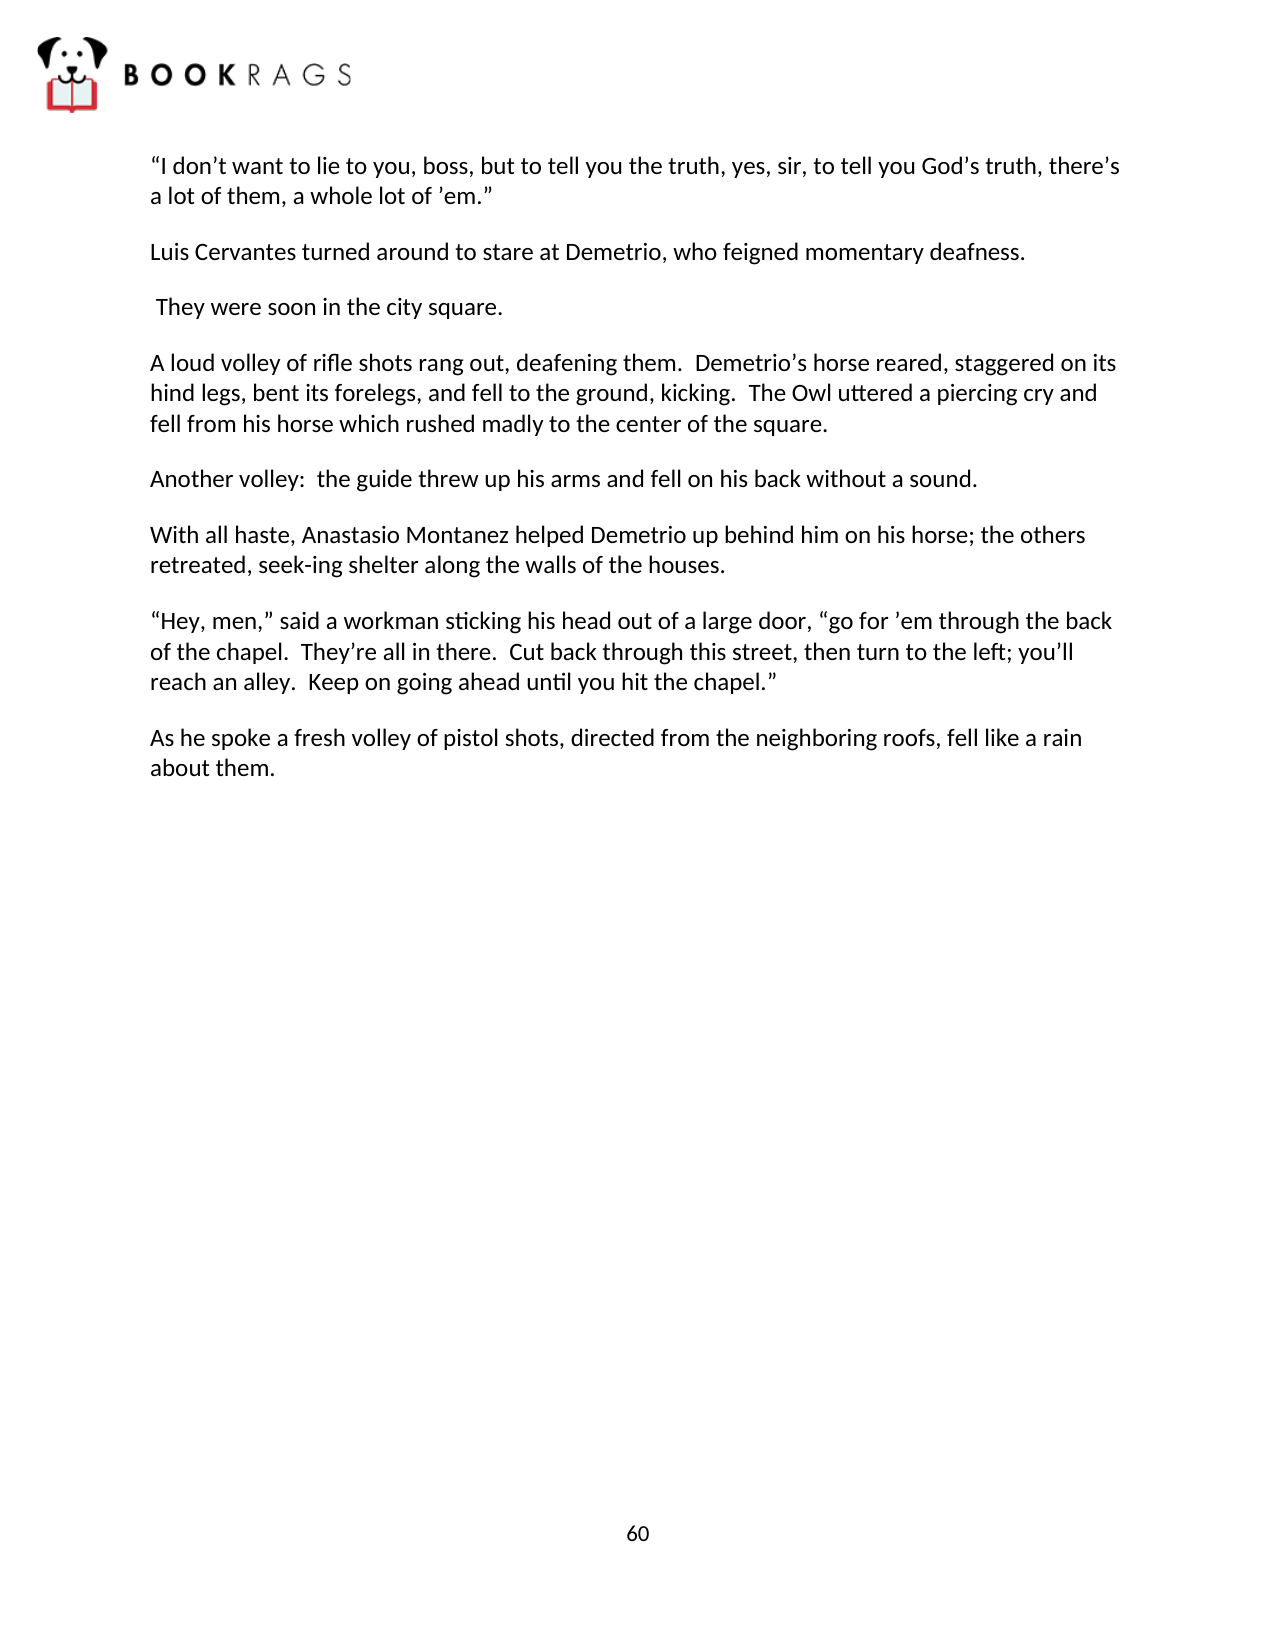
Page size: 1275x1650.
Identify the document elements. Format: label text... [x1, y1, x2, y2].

text As he spoke a fresh volley of pistol shots, directed from the neighboring roofs, fell like a rain about them. [150, 722, 1125, 783]
picture [37, 37, 351, 113]
text “Hey, men,” said a workman sticking his head out of a large door, “go for ’em through the back of the chapel. They’re all in there. Cut back through this street, then turn to the left; you’ll reach an alley. Keep on going ahead until you hit the chapel.” [150, 605, 1125, 697]
text They were soon in the city square. [150, 292, 1125, 322]
text Luis Cervantes turned around to stare at Demetrio, who feigned momentary deafness. [150, 236, 1125, 267]
text Another volley: the guide threw up his arms and fell on his back without a sound. [150, 464, 1125, 494]
text A loud volley of rifle shots rang out, deafening them. Demetrio’s horse reared, staggered on its hind legs, bent its forelegs, and fell to the ground, kicking. The Owl uttered a piercing cry and fell from his horse which rushed madly to the center of the square. [150, 347, 1125, 439]
text “I don’t want to lie to you, boss, but to tell you the truth, yes, sir, to tell you God’s truth, there’s a lot of them, a whole lot of ’em.” [150, 150, 1125, 211]
text With all haste, Anastasio Montanez helped Demetrio up behind him on his horse; the others retreated, seek-ing shelter along the walls of the houses. [150, 519, 1125, 580]
